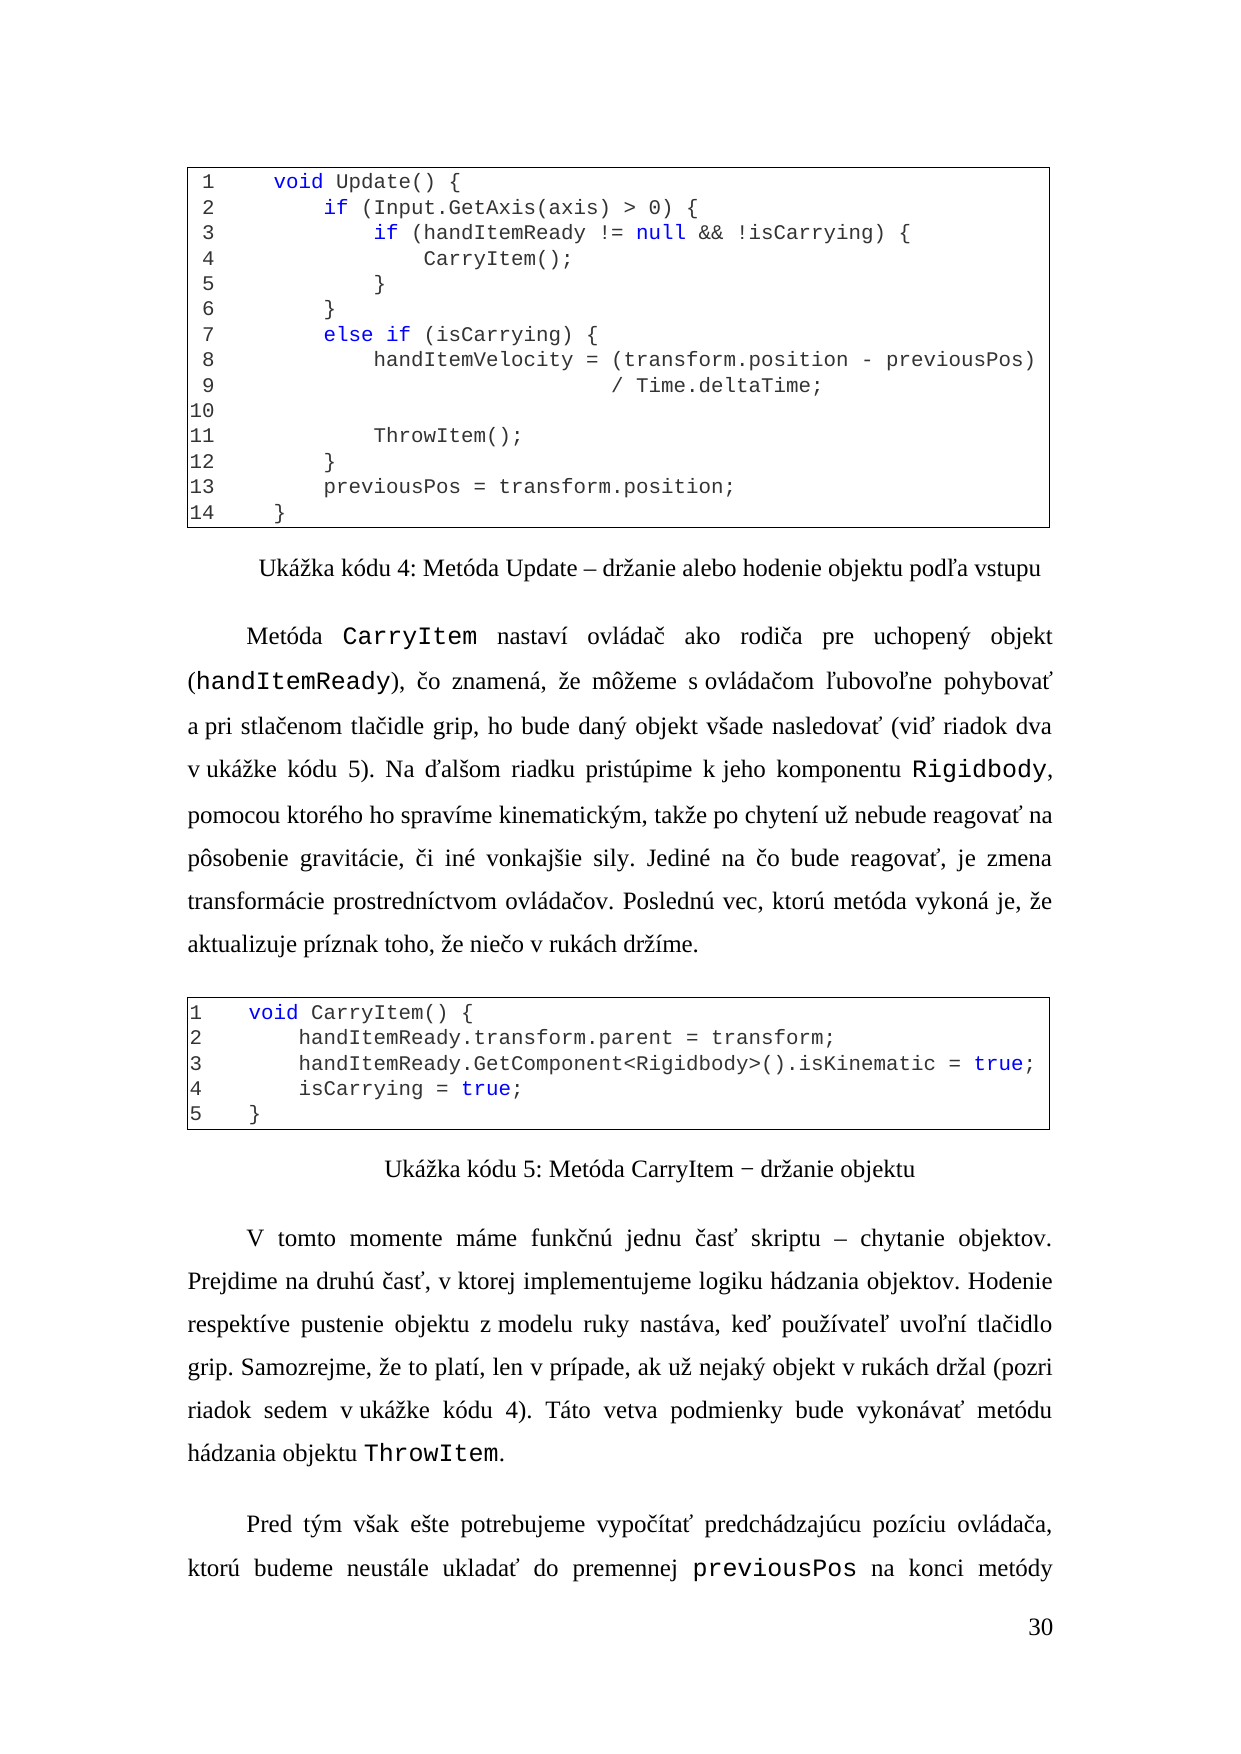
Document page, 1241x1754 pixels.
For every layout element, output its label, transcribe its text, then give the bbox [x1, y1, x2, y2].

text Ukážka kódu 4: Metóda Update – držanie alebo hodenie objektu podľa vstupu [187, 553, 1053, 582]
table_header 1 2 3 4 5 [188, 998, 209, 1128]
table_header void Update() { if (Input.GetAxis(axis) > 0) { if (handItemReady != null && !isCarrying) { CarryItem(); } } else if (isCarrying) { handItemVelocity = (transform.position - previousPos) / Time.deltaTime; ThrowItem(); } previousPos = transform.position; } [222, 168, 1049, 527]
table_header 1 2 3 4 5 6 7 8 9 10 11 12 13 14 [188, 168, 222, 527]
text Ukážka kódu 5: Metóda CarryItem − držanie objektu [187, 1154, 1053, 1183]
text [187, 1509, 1053, 1583]
table_header void CarryItem() { handItemReady.transform.parent = transform; handItemReady.GetComponent<Rigidbody>().isKinematic = true; isCarrying = true; } [209, 998, 1049, 1128]
text Metóda CarryItem nastaví ovládač ako rodiča pre uchopený objekt (handItemReady), čo znamená, že môžeme s ovládačom ľubovoľne pohybovať a pri stlačenom tlačidle grip, ho bude daný objekt všade nasledovať (viď riadok dva v ukážke kódu 5). Na ďalšom riadku pristúpime k jeho komponentu Rigidbody, pomocou ktorého ho spravíme kinematickým, takže po chytení už nebude reagovať na pôsobenie gravitácie, či iné vonkajšie sily. Jediné na čo bude reagovať, je zmena transformácie prostredníctvom ovládačov. Poslednú vec, ktorú metóda vykoná je, že aktualizuje príznak toho, že niečo v rukách držíme. [187, 621, 1053, 958]
text V tomto momente máme funkčnú jednu časť skriptu – chytanie objektov. Prejdime na druhú časť, v ktorej implementujeme logiku hádzania objektov. Hodenie respektíve pustenie objektu z modelu ruky nastáva, keď používateľ uvoľní tlačidlo grip. Samozrejme, že to platí, len v prípade, ak už nejaký objekt v rukách držal (pozri riadok sedem v ukážke kódu 4). Táto vetva podmienky bude vykonávať metódu hádzania objektu ThrowItem. [187, 1223, 1053, 1469]
